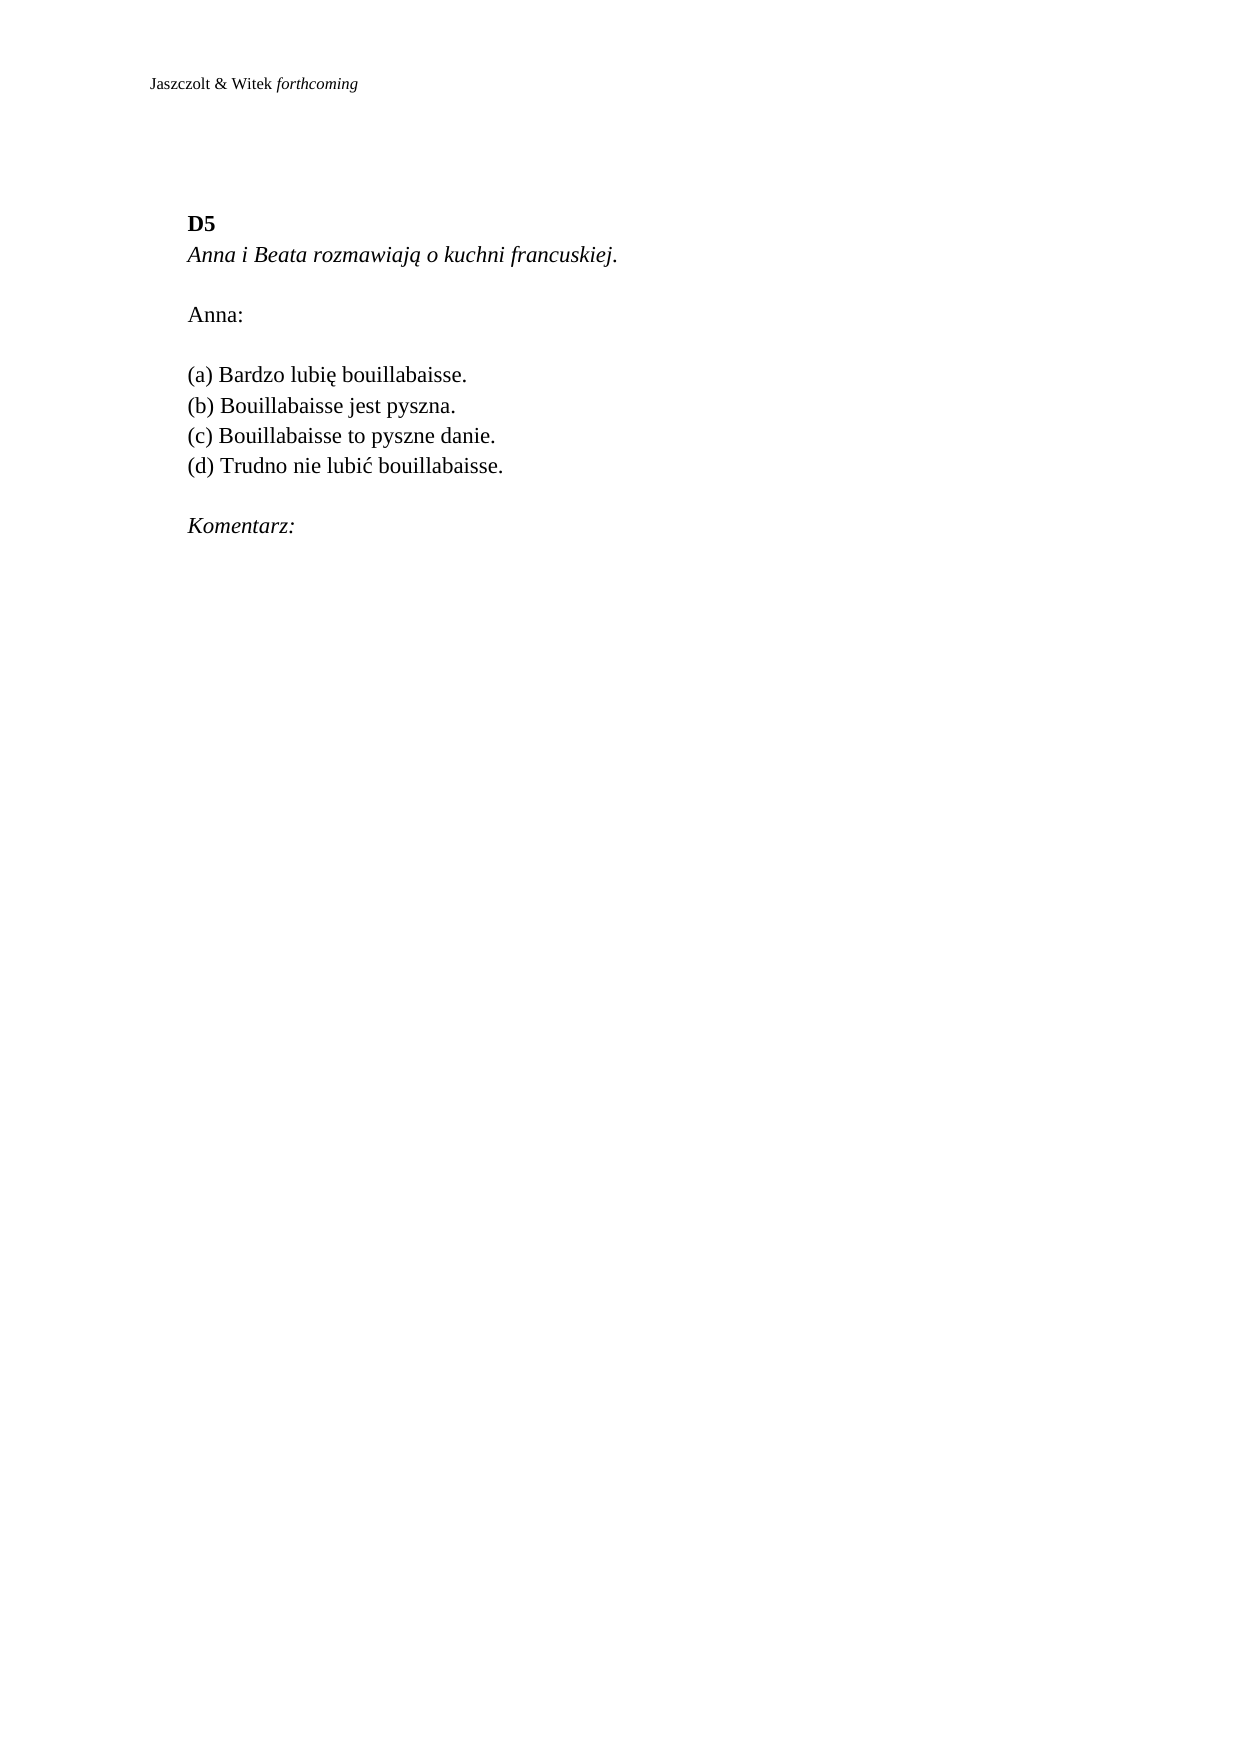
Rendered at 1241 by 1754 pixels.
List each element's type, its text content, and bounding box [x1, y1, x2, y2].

list (d) Trudno nie lubić bouillabaisse. [187, 452, 1090, 478]
list Anna i Beata rozmawiają o kuchni francuskiej. [187, 241, 1090, 267]
list D5 [187, 210, 1090, 237]
list (b) Bouillabaisse jest pyszna. [187, 392, 1090, 418]
list (c) Bouillabaisse to pyszne danie. [187, 422, 1090, 448]
list Anna: [187, 301, 1090, 327]
list (a) Bardzo lubię bouillabaisse. [187, 361, 1090, 388]
list Komentarz: [187, 512, 1090, 539]
